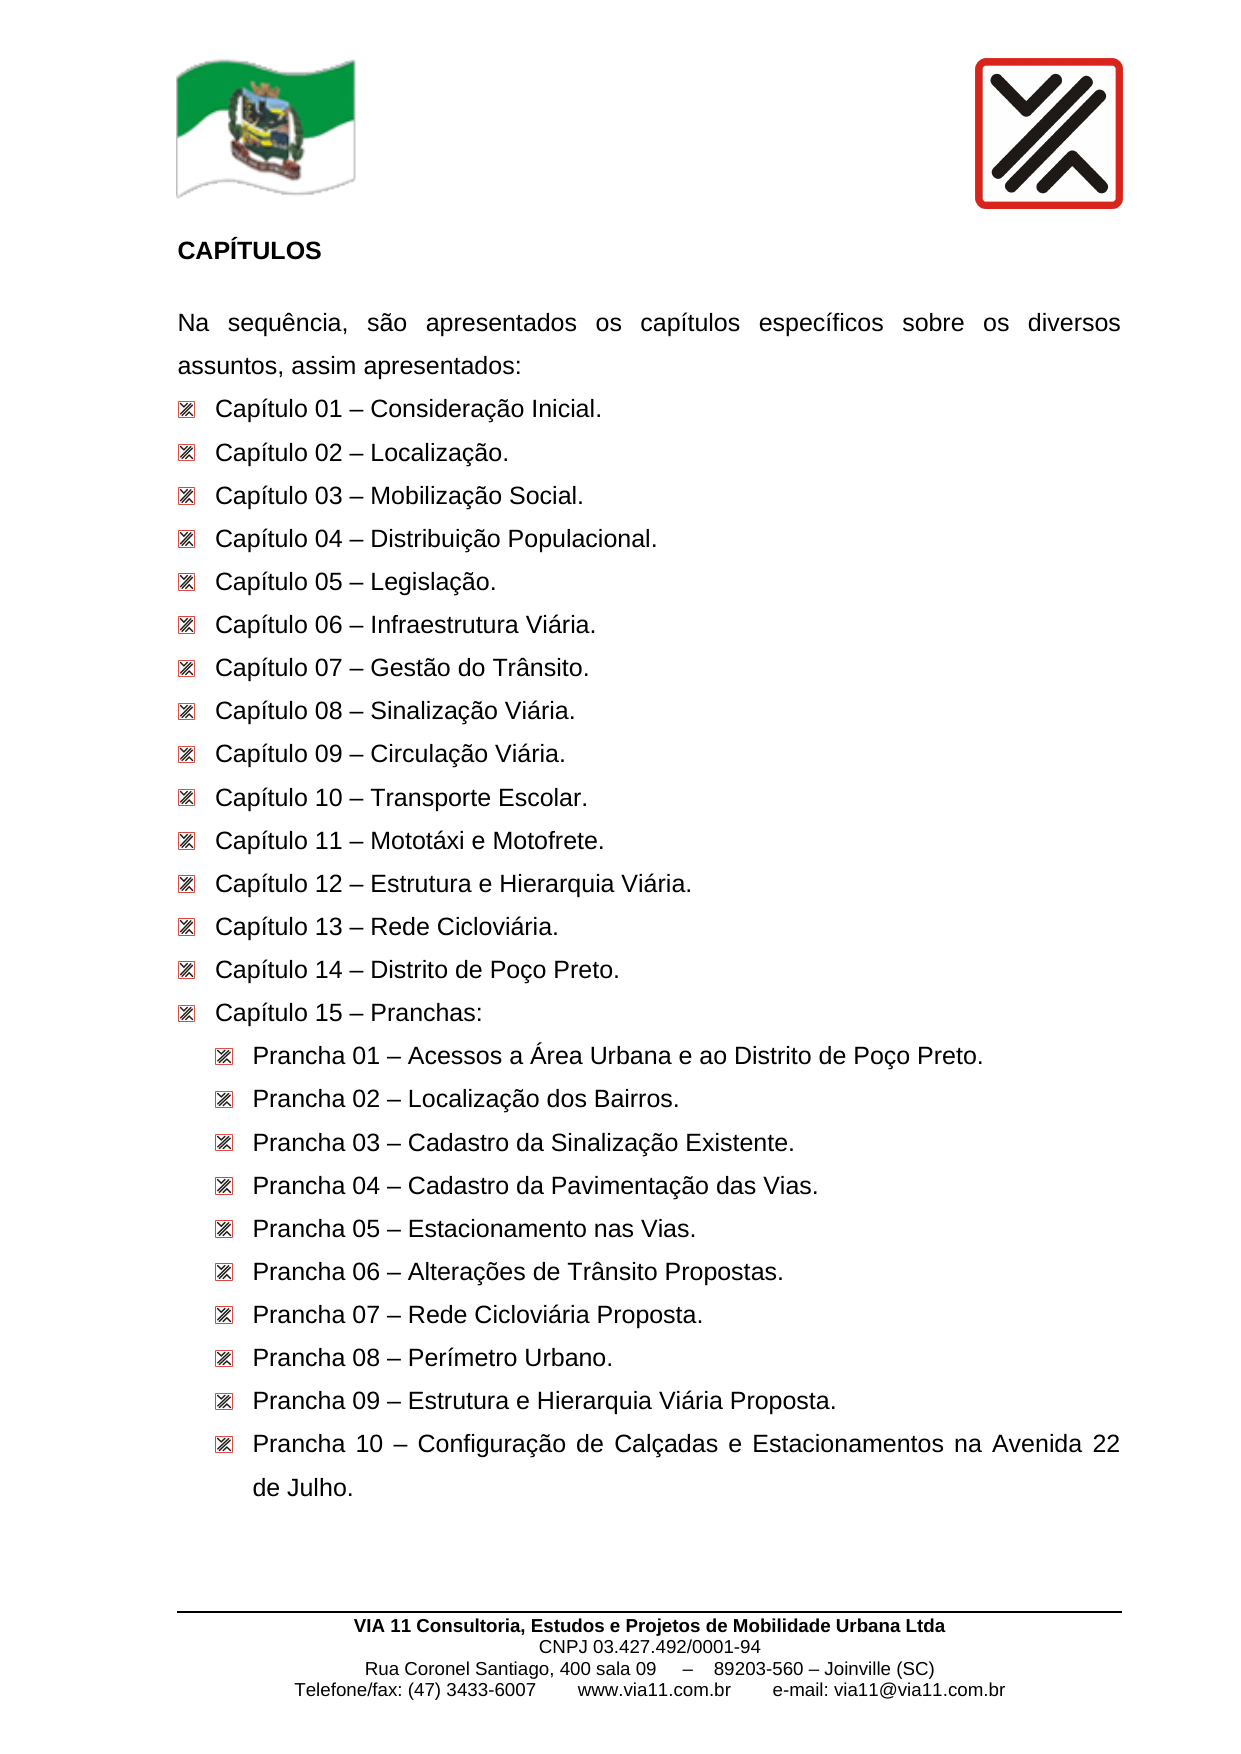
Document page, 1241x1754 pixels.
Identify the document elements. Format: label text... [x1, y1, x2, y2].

text Capítulos [177, 236, 1122, 265]
picture [215, 1436, 233, 1453]
list Prancha 06 – Alterações de Trânsito Propostas. [215, 1257, 1122, 1286]
picture [178, 746, 195, 763]
list Capítulo 01 – Consideração Inicial. [177, 394, 1122, 423]
list Capítulo 07 – Gestão do Trânsito. [177, 653, 1122, 682]
picture [176, 58, 358, 206]
picture [215, 1263, 233, 1281]
list Capítulo 02 – Localização. [177, 437, 1122, 466]
picture [215, 1048, 233, 1065]
picture [178, 703, 195, 720]
list Capítulo 08 – Sinalização Viária. [177, 696, 1122, 725]
picture [178, 789, 195, 806]
list Capítulo 09 – Circulação Viária. [177, 739, 1122, 768]
picture [178, 530, 195, 548]
list Prancha 10 – Configuração de Calçadas e Estacionamentos na Avenida 22 de Julho. [215, 1429, 1122, 1501]
picture [215, 1177, 233, 1195]
list Capítulo 14 – Distrito de Poço Preto. [177, 955, 1122, 984]
list Prancha 03 – Cadastro da Sinalização Existente. [215, 1127, 1122, 1156]
list Prancha 08 – Perímetro Urbano. [215, 1343, 1122, 1372]
picture [178, 573, 195, 591]
list Prancha 07 – Rede Cicloviária Proposta. [215, 1300, 1122, 1329]
picture [215, 1350, 233, 1367]
list Capítulo 04 – Distribuição Populacional. [177, 524, 1122, 552]
list Capítulo 05 – Legislação. [177, 567, 1122, 596]
picture [215, 1220, 233, 1238]
list Capítulo 12 – Estrutura e Hierarquia Viária. [177, 869, 1122, 897]
list Prancha 05 – Estacionamento nas Vias. [215, 1214, 1122, 1242]
picture [178, 444, 195, 461]
list Prancha 09 – Estrutura e Hierarquia Viária Proposta. [215, 1386, 1122, 1415]
text Na sequência, são apresentados os capítulos específicos sobre os diversos assuntos, assim apresentados: [177, 308, 1122, 380]
list Capítulo 11 – Mototáxi e Motofrete. [177, 826, 1122, 854]
list Prancha 01 – Acessos a Área Urbana e ao Distrito de Poço Preto. [215, 1041, 1122, 1070]
list Capítulo 03 – Mobilização Social. [177, 481, 1122, 509]
picture [215, 1306, 233, 1324]
picture [215, 1134, 233, 1151]
picture [215, 1393, 233, 1410]
picture [975, 58, 1123, 209]
list Capítulo 10 – Transporte Escolar. [177, 782, 1122, 811]
list Capítulo 15 – Pranchas: [177, 998, 1122, 1027]
list Capítulo 06 – Infraestrutura Viária. [177, 610, 1122, 639]
picture [178, 961, 195, 979]
picture [178, 1005, 195, 1022]
picture [178, 918, 195, 936]
picture [178, 616, 195, 634]
picture [178, 487, 195, 505]
list Prancha 04 – Cadastro da Pavimentação das Vias. [215, 1171, 1122, 1199]
picture [178, 875, 195, 893]
list Capítulo 13 – Rede Cicloviária. [177, 912, 1122, 941]
picture [178, 832, 195, 850]
picture [215, 1091, 233, 1108]
list Prancha 02 – Localização dos Bairros. [215, 1084, 1122, 1113]
picture [178, 401, 195, 418]
picture [178, 660, 195, 677]
